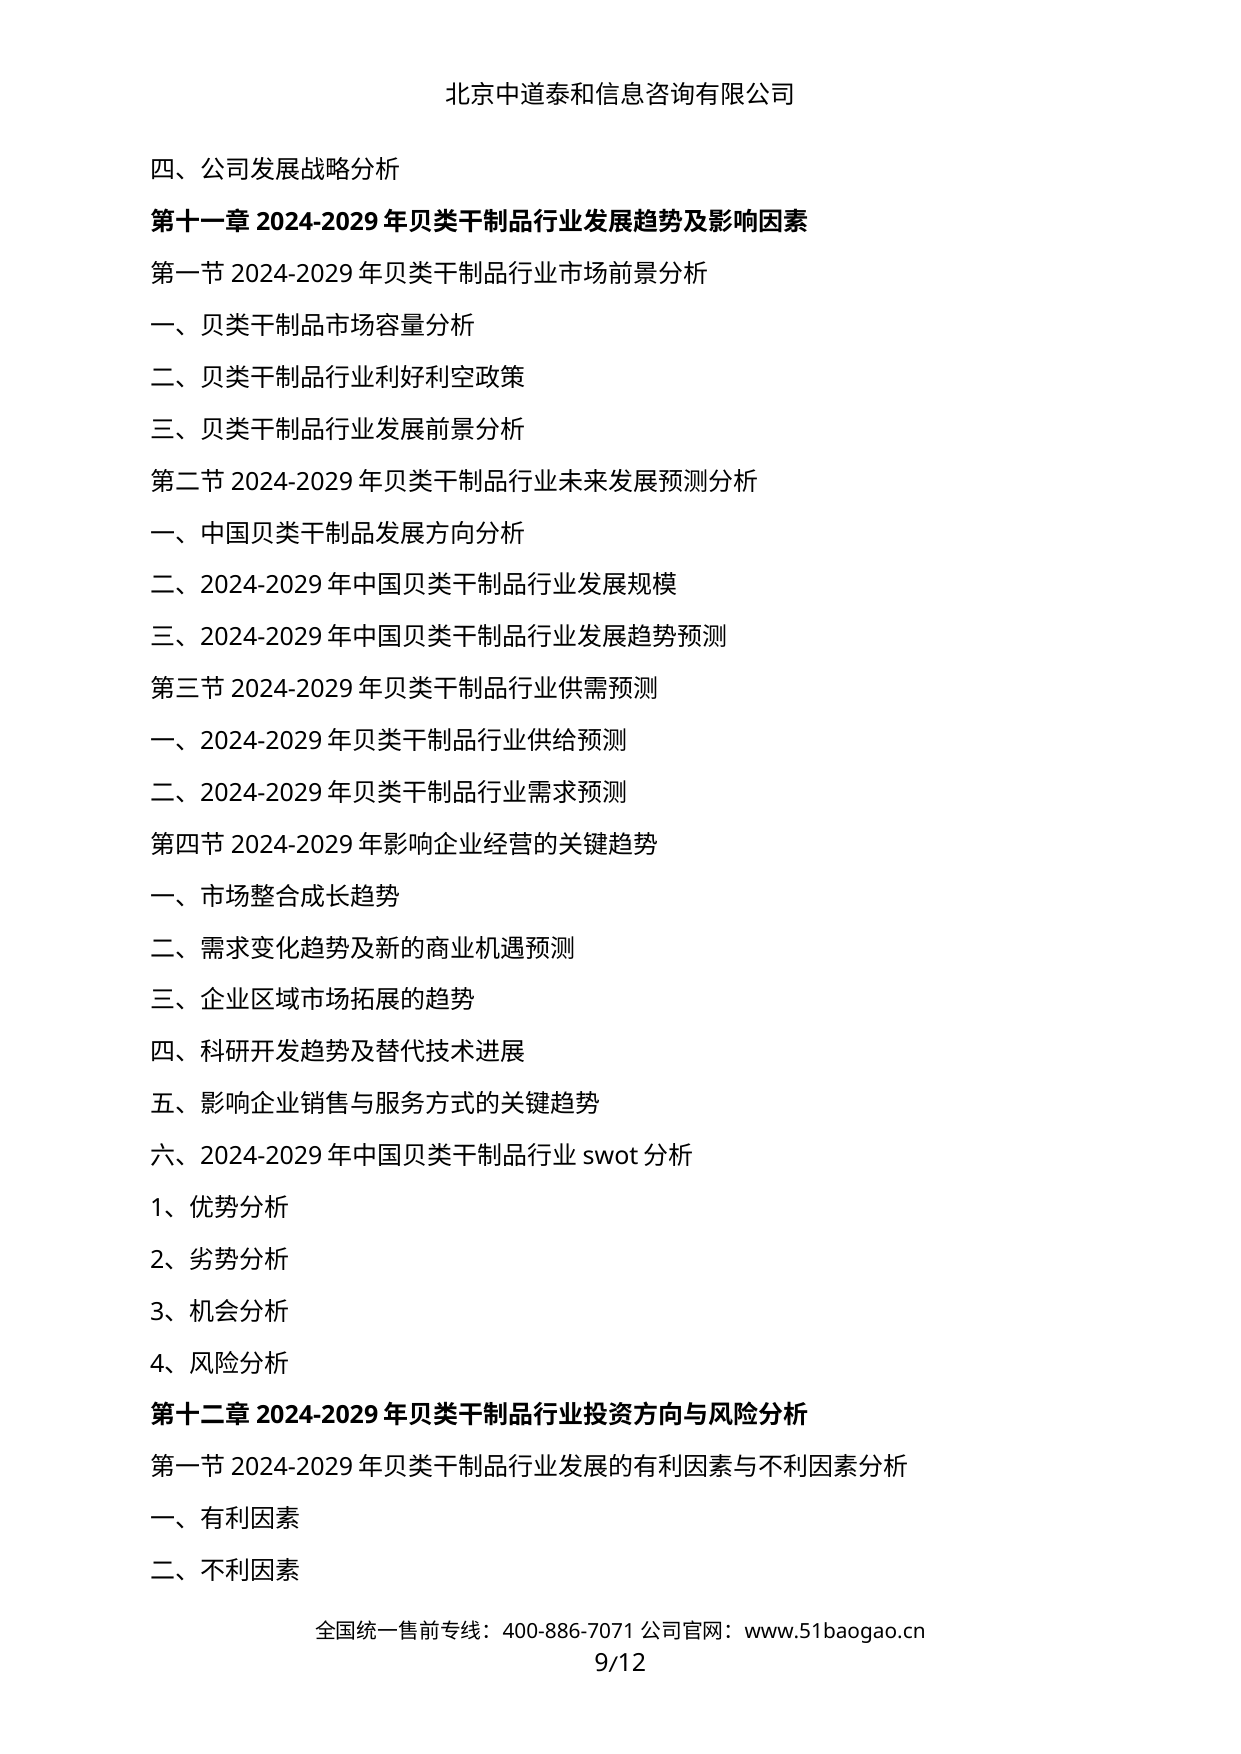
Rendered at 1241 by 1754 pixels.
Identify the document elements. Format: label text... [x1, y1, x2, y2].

text 一、贝类干制品市场容量分析 [150, 306, 1090, 342]
text 第一节 2024-2029年贝类干制品行业发展的有利因素与不利因素分析 [150, 1447, 1090, 1483]
text 四、公司发展战略分析 [150, 150, 1090, 186]
text 四、科研开发趋势及替代技术进展 [150, 1032, 1090, 1068]
text 2、劣势分析 [150, 1239, 1090, 1276]
text 三、企业区域市场拓展的趋势 [150, 980, 1090, 1016]
text 三、2024-2029年中国贝类干制品行业发展趋势预测 [150, 617, 1090, 653]
text 一、中国贝类干制品发展方向分析 [150, 513, 1090, 549]
text 3、机会分析 [150, 1291, 1090, 1327]
text 六、2024-2029年中国贝类干制品行业swot分析 [150, 1136, 1090, 1172]
text 第十二章 2024-2029年贝类干制品行业投资方向与风险分析 [150, 1395, 1090, 1431]
text 二、2024-2029年中国贝类干制品行业发展规模 [150, 565, 1090, 601]
text 一、市场整合成长趋势 [150, 876, 1090, 912]
text 第二节 2024-2029年贝类干制品行业未来发展预测分析 [150, 461, 1090, 497]
text 二、贝类干制品行业利好利空政策 [150, 357, 1090, 394]
text 第十一章 2024-2029年贝类干制品行业发展趋势及影响因素 [150, 202, 1090, 238]
text 一、2024-2029年贝类干制品行业供给预测 [150, 721, 1090, 757]
text 二、需求变化趋势及新的商业机遇预测 [150, 928, 1090, 964]
text 4、风险分析 [150, 1343, 1090, 1379]
text 1、优势分析 [150, 1187, 1090, 1224]
text 二、2024-2029年贝类干制品行业需求预测 [150, 772, 1090, 809]
text 第一节 2024-2029年贝类干制品行业市场前景分析 [150, 254, 1090, 290]
text 第四节 2024-2029年影响企业经营的关键趋势 [150, 824, 1090, 861]
text 五、影响企业销售与服务方式的关键趋势 [150, 1084, 1090, 1120]
text 三、贝类干制品行业发展前景分析 [150, 409, 1090, 446]
text 第三节 2024-2029年贝类干制品行业供需预测 [150, 669, 1090, 705]
text 一、有利因素 [150, 1499, 1090, 1535]
text 二、不利因素 [150, 1551, 1090, 1587]
